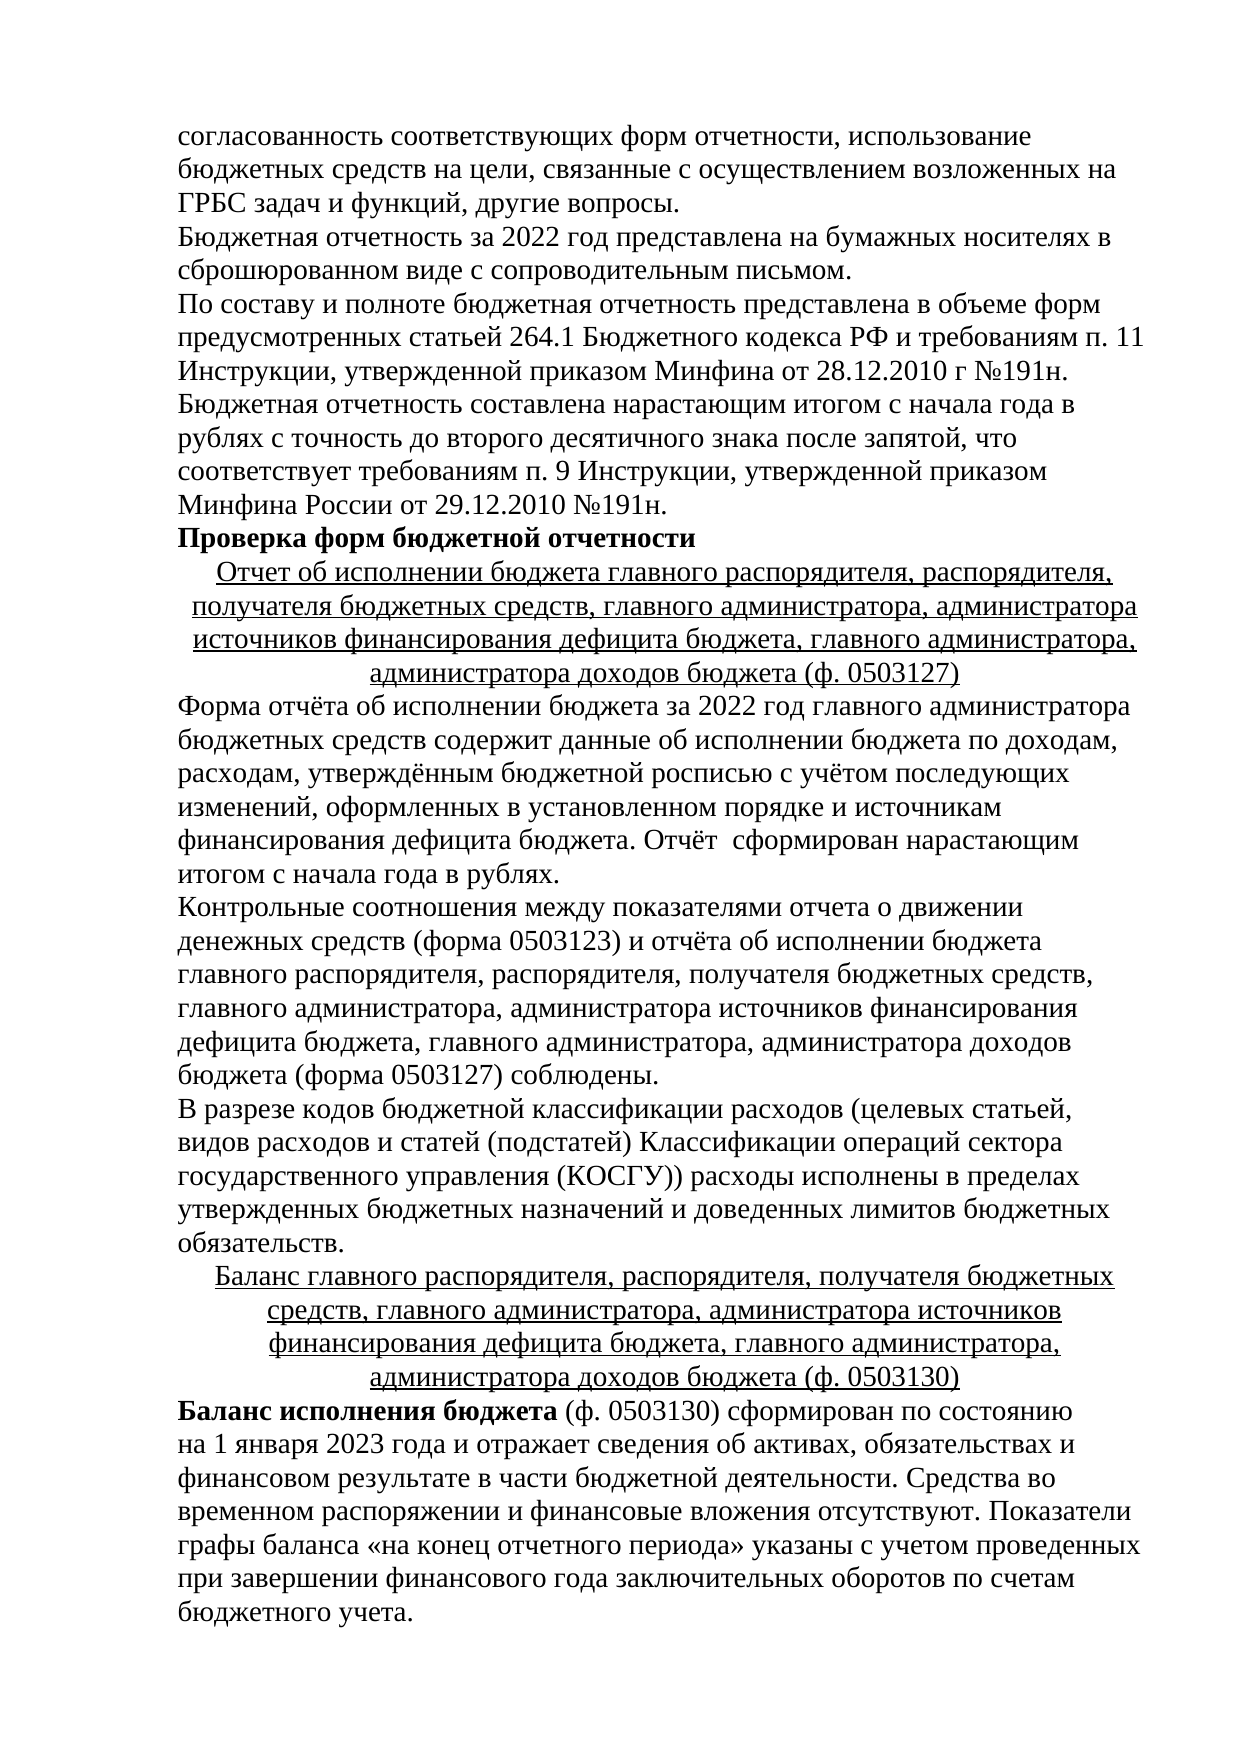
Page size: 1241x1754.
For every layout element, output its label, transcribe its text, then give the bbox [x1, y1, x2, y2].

text графы баланса «на конец отчетного периода» указаны с учетом проведенных [177, 1527, 1152, 1560]
text В разрезе кодов бюджетной классификации расходов (целевых статьей, видов расходов и статей (подстатей) Классификации операций сектора государственного управления (КОСГУ)) расходы исполнены в пределах утвержденных бюджетных назначений и доведенных лимитов бюджетных обязательств. [177, 1091, 1152, 1258]
text бюджетного учета. [177, 1594, 1152, 1627]
text Инструкции, утвержденной приказом Минфина от 28.12.2010 г №191н. [177, 353, 1152, 386]
text Форма отчёта об исполнении бюджета за 2022 год главного администратора бюджетных средств содержит данные об исполнении бюджета по доходам, расходам, утверждённым бюджетной росписью с учётом последующих изменений, оформленных в установленном порядке и источникам финансирования дефицита бюджета. Отчёт сформирован нарастающим итогом с начала года в рублях. [177, 688, 1152, 889]
text По составу и полноте бюджетная отчетность представлена в объеме форм [177, 286, 1152, 319]
text предусмотренных статьей 264.1 Бюджетного кодекса РФ и требованиям п. 11 [177, 319, 1152, 353]
text Баланс главного распорядителя, распорядителя, получателя бюджетных средств, главного администратора, администратора источников финансирования дефицита бюджета, главного администратора, администратора доходов бюджета (ф. 0503130) [177, 1258, 1152, 1393]
text сброшюрованном виде с сопроводительным письмом. [177, 252, 1152, 286]
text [177, 118, 1152, 219]
text при завершении финансового года заключительных оборотов по счетам [177, 1560, 1152, 1594]
text на 1 января 2023 года и отражает сведения об активах, обязательствах и [177, 1426, 1152, 1460]
text Бюджетная отчетность составлена нарастающим итогом с начала года в рублях с точность до второго десятичного знака после запятой, что соответствует требованиям п. 9 Инструкции, утвержденной приказом Минфина России от 29.12.2010 №191н. [177, 386, 1152, 521]
text Проверка форм бюджетной отчетности [177, 521, 1152, 554]
text Бюджетная отчетность за 2022 год представлена на бумажных носителях в [177, 219, 1152, 252]
text Баланс исполнения бюджета (ф. 0503130) сформирован по состоянию [177, 1393, 1152, 1426]
text Отчет об исполнении бюджета главного распорядителя, распорядителя, получателя бюджетных средств, главного администратора, администратора источников финансирования дефицита бюджета, главного администратора, администратора доходов бюджета (ф. 0503127) [177, 554, 1152, 688]
text Контрольные соотношения между показателями отчета о движении денежных средств (форма 0503123) и отчёта об исполнении бюджета главного распорядителя, распорядителя, получателя бюджетных средств, главного администратора, администратора источников финансирования дефицита бюджета, главного администратора, администратора доходов бюджета (форма 0503127) соблюдены. [177, 889, 1152, 1091]
text финансовом результате в части бюджетной деятельности. Средства во [177, 1460, 1152, 1493]
text временном распоряжении и финансовые вложения отсутствуют. Показатели [177, 1493, 1152, 1527]
